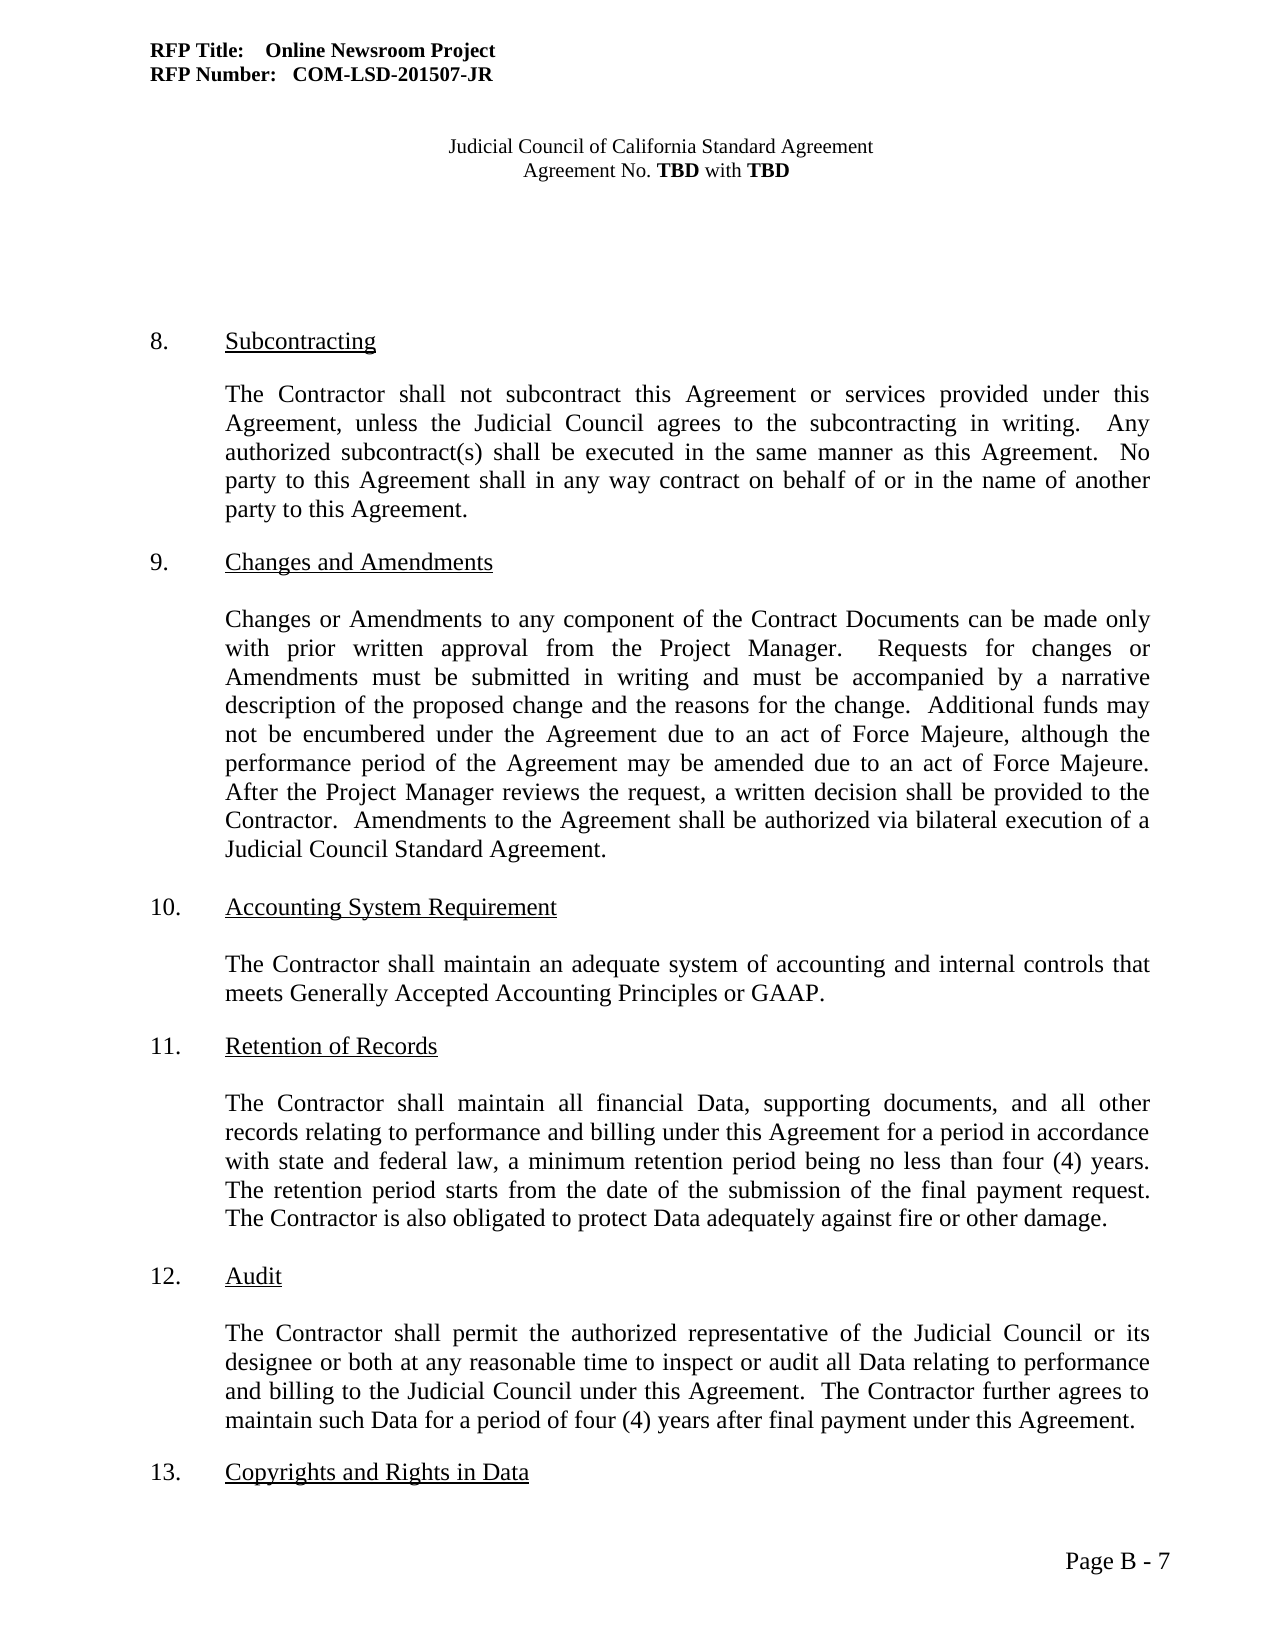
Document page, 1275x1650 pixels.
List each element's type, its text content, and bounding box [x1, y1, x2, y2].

subtitle The Contractor shall not subcontract this Agreement or services provided under this Agreement, unless the Judicial Council agrees to the subcontracting in writing. Any authorized subcontract(s) shall be executed in the same manner as this Agreement. No party to this Agreement shall in any way contract on behalf of or in the name of another party to this Agreement. [225, 379, 1151, 523]
text Copyrights and Rights in Data [150, 1457, 1170, 1486]
subtitle The Contractor shall maintain all financial Data, supporting documents, and all other records relating to performance and billing under this Agreement for a period in accordance with state and federal law, a minimum retention period being no less than four (4) years. The retention period starts from the date of the submission of the final payment request. The Contractor is also obligated to protect Data adequately against fire or other damage. [225, 1088, 1151, 1232]
text Subcontracting [150, 326, 1170, 355]
text Changes and Amendments [150, 547, 1170, 576]
subtitle The Contractor shall maintain an adequate system of accounting and internal controls that meets Generally Accepted Accounting Principles or GAAP. [225, 949, 1151, 1007]
text Audit [150, 1261, 1170, 1290]
text Retention of Records [150, 1031, 1170, 1060]
text Accounting System Requirement [150, 892, 1170, 921]
subtitle Changes or Amendments to any component of the Contract Documents can be made only with prior written approval from the Project Manager. Requests for changes or Amendments must be submitted in writing and must be accompanied by a narrative description of the proposed change and the reasons for the change. Additional funds may not be encumbered under the Agreement due to an act of Force Majeure, although the performance period of the Agreement may be amended due to an act of Force Majeure. After the Project Manager reviews the request, a written decision shall be provided to the Contractor. Amendments to the Agreement shall be authorized via bilateral execution of a Judicial Council Standard Agreement. [225, 604, 1151, 863]
subtitle The Contractor shall permit the authorized representative of the Judicial Council or its designee or both at any reasonable time to inspect or audit all Data relating to performance and billing to the Judicial Council under this Agreement. The Contractor further agrees to maintain such Data for a period of four (4) years after final payment under this Agreement. [225, 1318, 1151, 1433]
